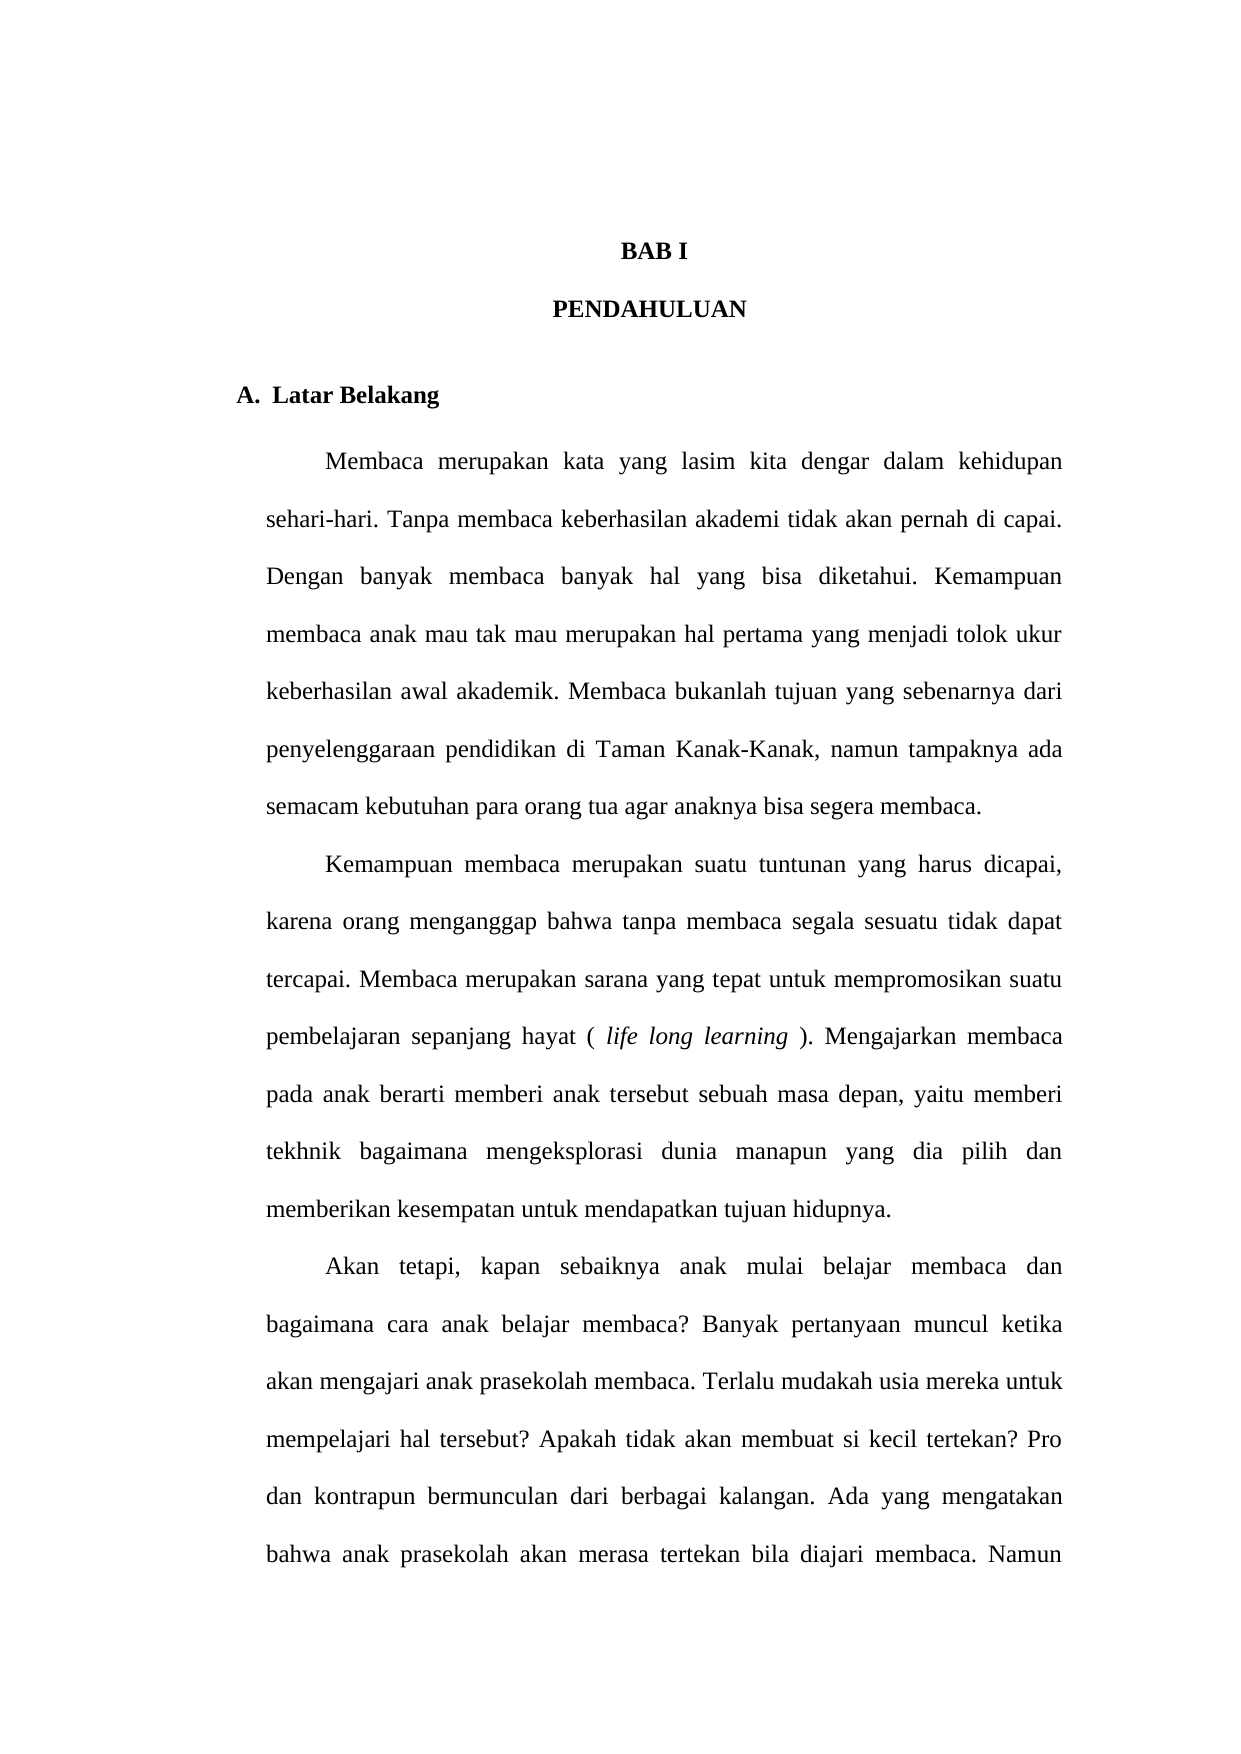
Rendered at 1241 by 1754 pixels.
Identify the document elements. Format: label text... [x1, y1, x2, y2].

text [266, 1251, 1063, 1567]
text Membaca merupakan kata yang lasim kita dengar dalam kehidupan sehari-hari. Tanpa membaca keberhasilan akademi tidak akan pernah di capai. Dengan banyak membaca banyak hal yang bisa diketahui. Kemampuan membaca anak mau tak mau merupakan hal pertama yang menjadi tolok ukur keberhasilan awal akademik. Membaca bukanlah tujuan yang sebenarnya dari penyelenggaraan pendidikan di Taman Kanak-Kanak, namun tampaknya ada semacam kebutuhan para orang tua agar anaknya bisa segera membaca. [266, 446, 1063, 820]
text BAB I [246, 236, 1063, 265]
text Kemampuan membaca merupakan suatu tuntunan yang harus dicapai, karena orang menganggap bahwa tanpa membaca segala sesuatu tidak dapat tercapai. Membaca merupakan sarana yang tepat untuk mempromosikan suatu pembelajaran sepanjang hayat ( life long learning ). Mengajarkan membaca pada anak berarti memberi anak tersebut sebuah masa depan, yaitu memberi tekhnik bagaimana mengeksplorasi dunia manapun yang dia pilih dan memberikan kesempatan untuk mendapatkan tujuan hidupnya. [266, 849, 1063, 1222]
list PENDAHULUAN [236, 294, 1063, 323]
list Latar Belakang [236, 380, 1063, 409]
